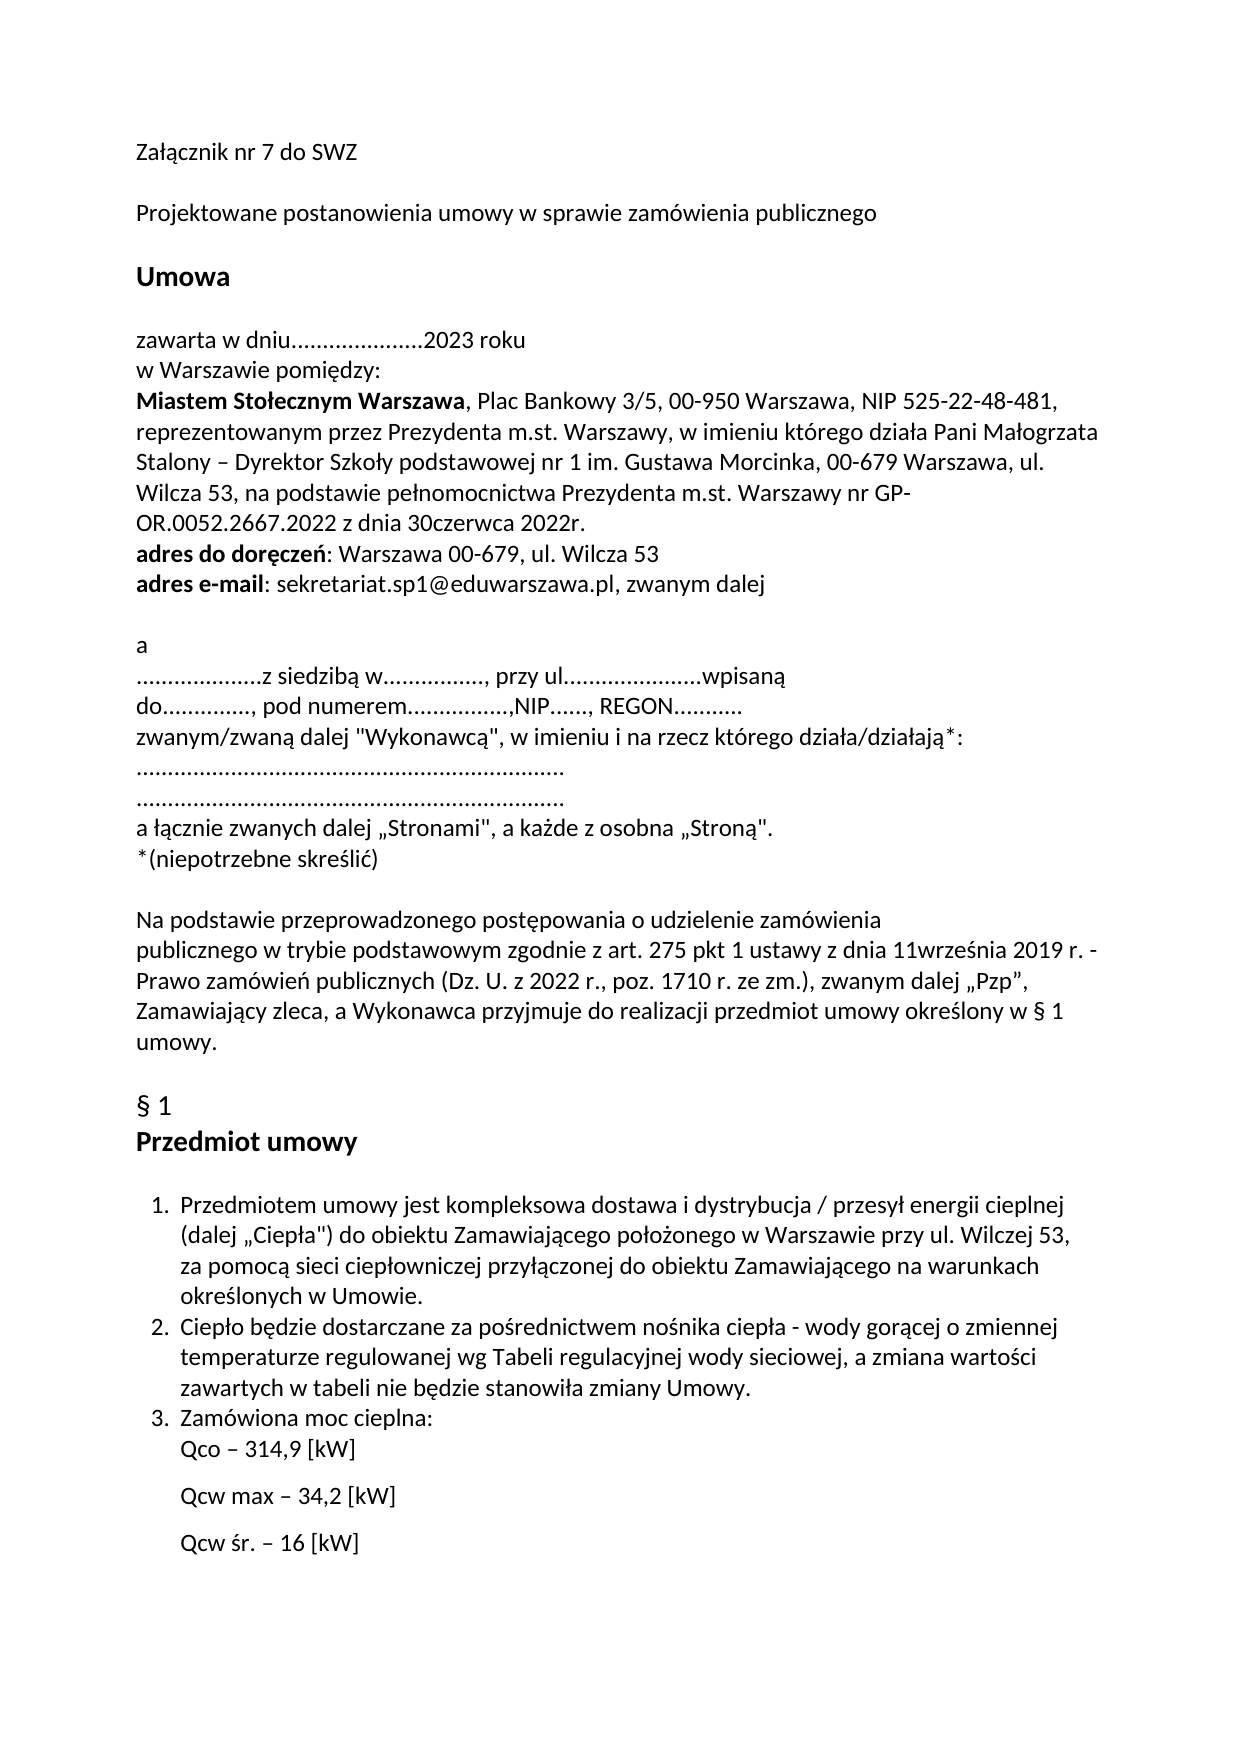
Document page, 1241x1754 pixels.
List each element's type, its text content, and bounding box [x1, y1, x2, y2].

text .................................................................... [136, 751, 1104, 782]
text do.............., pod numerem................,NIP......, REGON........... [136, 690, 1104, 721]
text publicznego w trybie podstawowym zgodnie z art. 275 pkt 1 ustawy z dnia 11września 2019 r. - Prawo zamówień publicznych (Dz. U. z 2022 r., poz. 1710 r. ze zm.), zwanym dalej „Pzp”, Zamawiający zleca, a Wykonawca przyjmuje do realizacji przedmiot umowy określony w § 1 umowy. [136, 934, 1104, 1057]
text Projektowane postanowienia umowy w sprawie zamówienia publicznego [136, 197, 1104, 227]
text ....................z siedzibą w................, przy ul......................wpisaną [136, 660, 1104, 690]
text Umowa [136, 258, 1104, 293]
text Przedmiot umowy [136, 1123, 1104, 1158]
text a [136, 629, 1104, 660]
text adres do doręczeń: Warszawa 00-679, ul. Wilcza 53 [136, 538, 1104, 568]
text § 1 [136, 1087, 1104, 1123]
text a łącznie zwanych dalej „Stronami", a każde z osobna „Stroną". [136, 812, 1104, 843]
text Miastem Stołecznym Warszawa, Plac Bankowy 3/5, 00-950 Warszawa, NIP 525-22-48-481, reprezentowanym przez Prezydenta m.st. Warszawy, w imieniu którego działa Pani Małogrzata Stalony – Dyrektor Szkoły podstawowej nr 1 im. Gustawa Morcinka, 00-679 Warszawa, ul. Wilcza 53, na podstawie pełnomocnictwa Prezydenta m.st. Warszawy nr GP-OR.0052.2667.2022 z dnia 30czerwca 2022r. [136, 385, 1104, 538]
text *(niepotrzebne skreślić) [136, 843, 1104, 873]
text .................................................................... [136, 782, 1104, 812]
text zawarta w dniu.....................2023 roku [136, 324, 1104, 354]
text w Warszawie pomiędzy: [136, 354, 1104, 385]
text zwanym/zwaną dalej "Wykonawcą", w imieniu i na rzecz którego działa/działają*: [136, 721, 1104, 751]
table_cell Qcw śr. – 16 [kW] [169, 1528, 1045, 1574]
text Na podstawie przeprowadzonego postępowania o udzielenie zamówienia [136, 904, 1104, 934]
table_cell Qcw max – 34,2 [kW] [169, 1480, 1045, 1527]
text Załącznik nr 7 do SWZ [136, 136, 1104, 166]
table_header Qco – 314,9 [kW] [169, 1433, 1045, 1480]
list Ciepło będzie dostarczane za pośrednictwem nośnika ciepła - wody gorącej o zmiennej temperaturze regulowanej wg Tabeli regulacyjnej wody sieciowej, a zmiana wartości zawartych w tabeli nie będzie stanowiła zmiany Umowy. [151, 1311, 1104, 1402]
list Przedmiotem umowy jest kompleksowa dostawa i dystrybucja / przesył energii cieplnej (dalej „Ciepła") do obiektu Zamawiającego położonego w Warszawie przy ul. Wilczej 53, za pomocą sieci ciepłowniczej przyłączonej do obiektu Zamawiającego na warunkach określonych w Umowie. [151, 1189, 1104, 1311]
list Zamówiona moc cieplna: [151, 1402, 1104, 1433]
text adres e-mail: sekretariat.sp1@eduwarszawa.pl, zwanym dalej [136, 568, 1104, 599]
